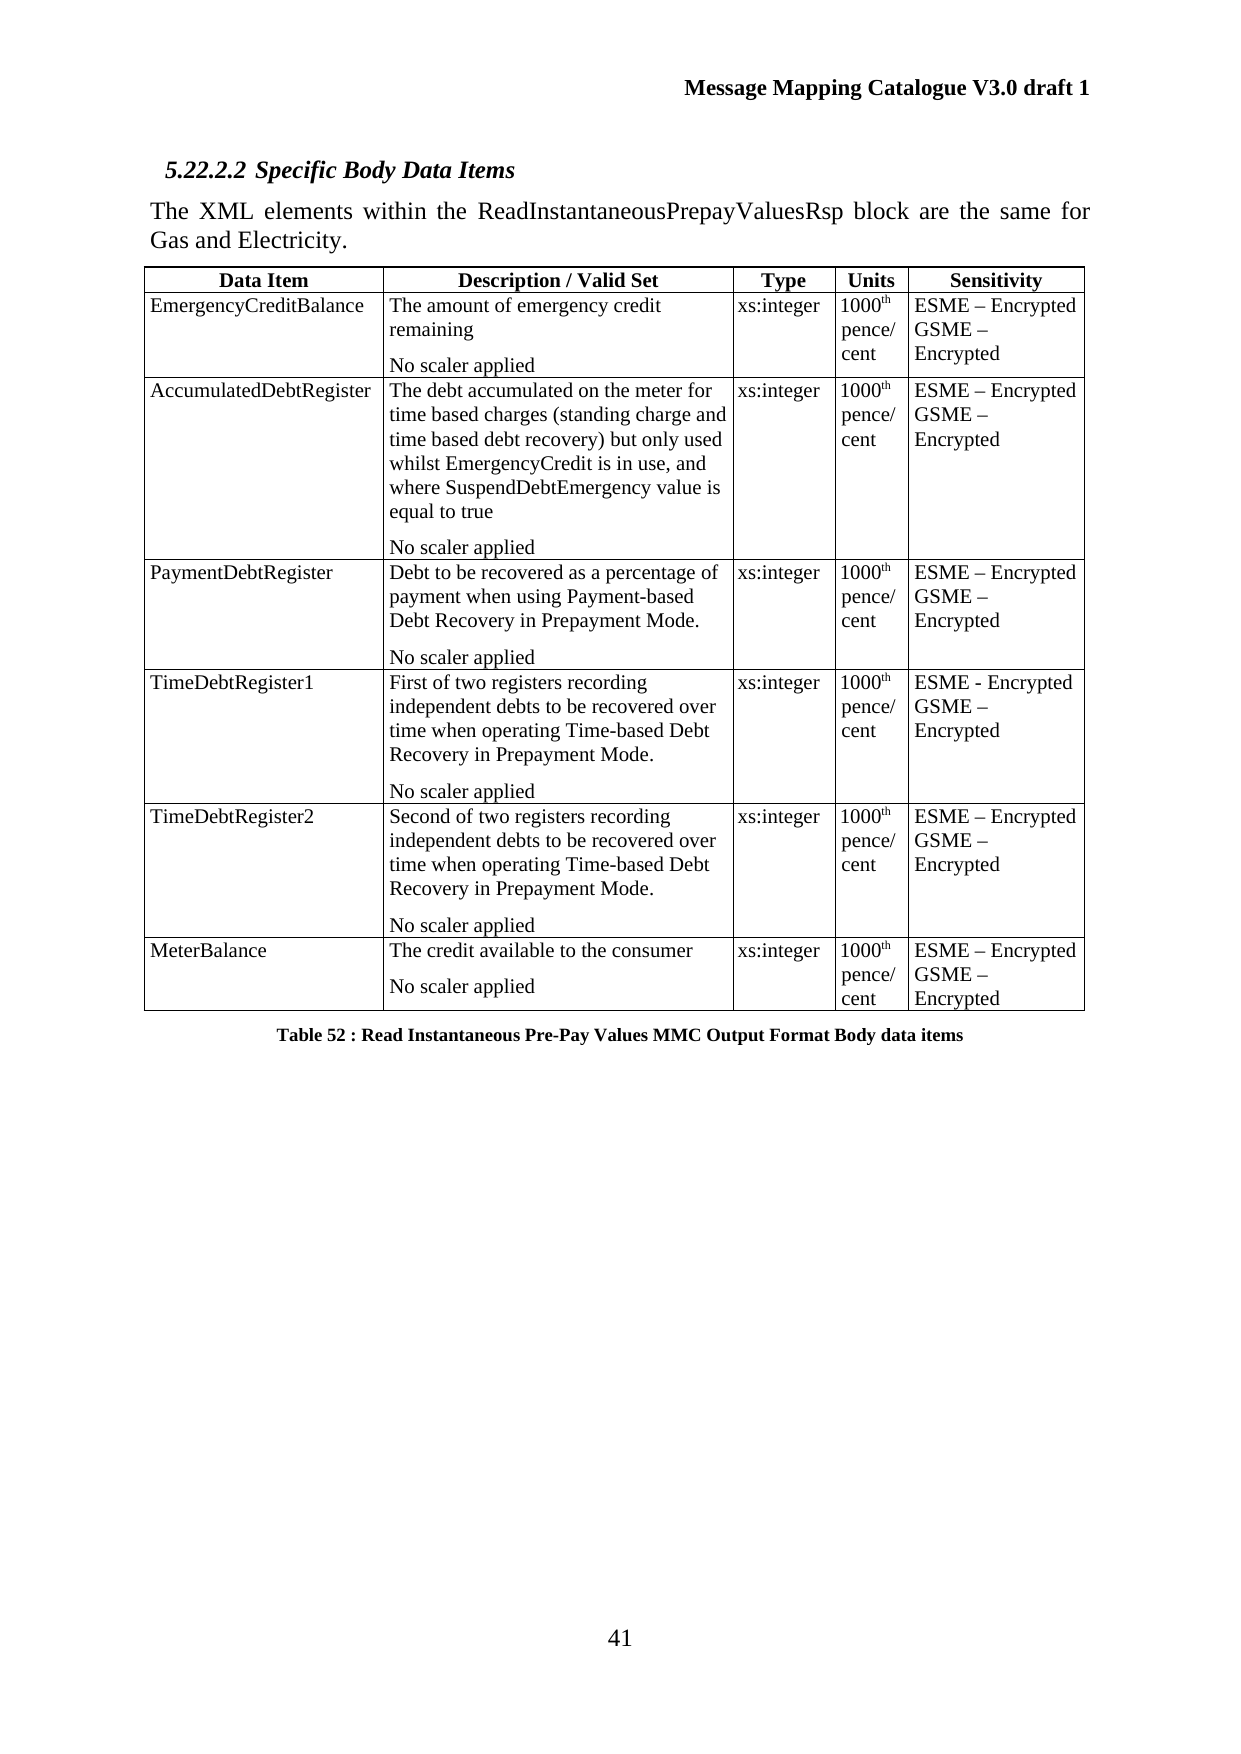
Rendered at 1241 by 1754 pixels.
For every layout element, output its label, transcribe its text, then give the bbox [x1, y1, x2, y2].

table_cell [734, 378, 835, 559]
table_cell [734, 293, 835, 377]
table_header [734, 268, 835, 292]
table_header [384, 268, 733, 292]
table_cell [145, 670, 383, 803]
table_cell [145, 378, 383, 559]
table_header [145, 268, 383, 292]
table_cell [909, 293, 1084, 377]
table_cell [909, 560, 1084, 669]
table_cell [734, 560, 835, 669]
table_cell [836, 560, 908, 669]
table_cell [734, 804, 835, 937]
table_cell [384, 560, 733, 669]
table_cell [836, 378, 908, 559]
subtitle Specific Body Data Items [165, 155, 1090, 184]
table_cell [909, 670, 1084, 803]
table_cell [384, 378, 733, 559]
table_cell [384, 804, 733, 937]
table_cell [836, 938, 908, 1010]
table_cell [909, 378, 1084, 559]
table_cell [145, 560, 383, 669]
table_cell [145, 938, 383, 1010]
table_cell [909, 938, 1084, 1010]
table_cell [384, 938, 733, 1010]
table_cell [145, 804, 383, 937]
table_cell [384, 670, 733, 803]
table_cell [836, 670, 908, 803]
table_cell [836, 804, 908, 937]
text The XML elements within the ReadInstantaneousPrepayValuesRsp block are the same for Gas and Electricity. [150, 196, 1090, 254]
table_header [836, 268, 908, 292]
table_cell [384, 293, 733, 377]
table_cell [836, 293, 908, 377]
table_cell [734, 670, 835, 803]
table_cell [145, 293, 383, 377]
text Table 52 : Read Instantaneous Pre-Pay Values MMC Output Format Body data items [150, 1023, 1090, 1045]
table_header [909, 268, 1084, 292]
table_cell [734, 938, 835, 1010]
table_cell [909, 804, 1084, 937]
